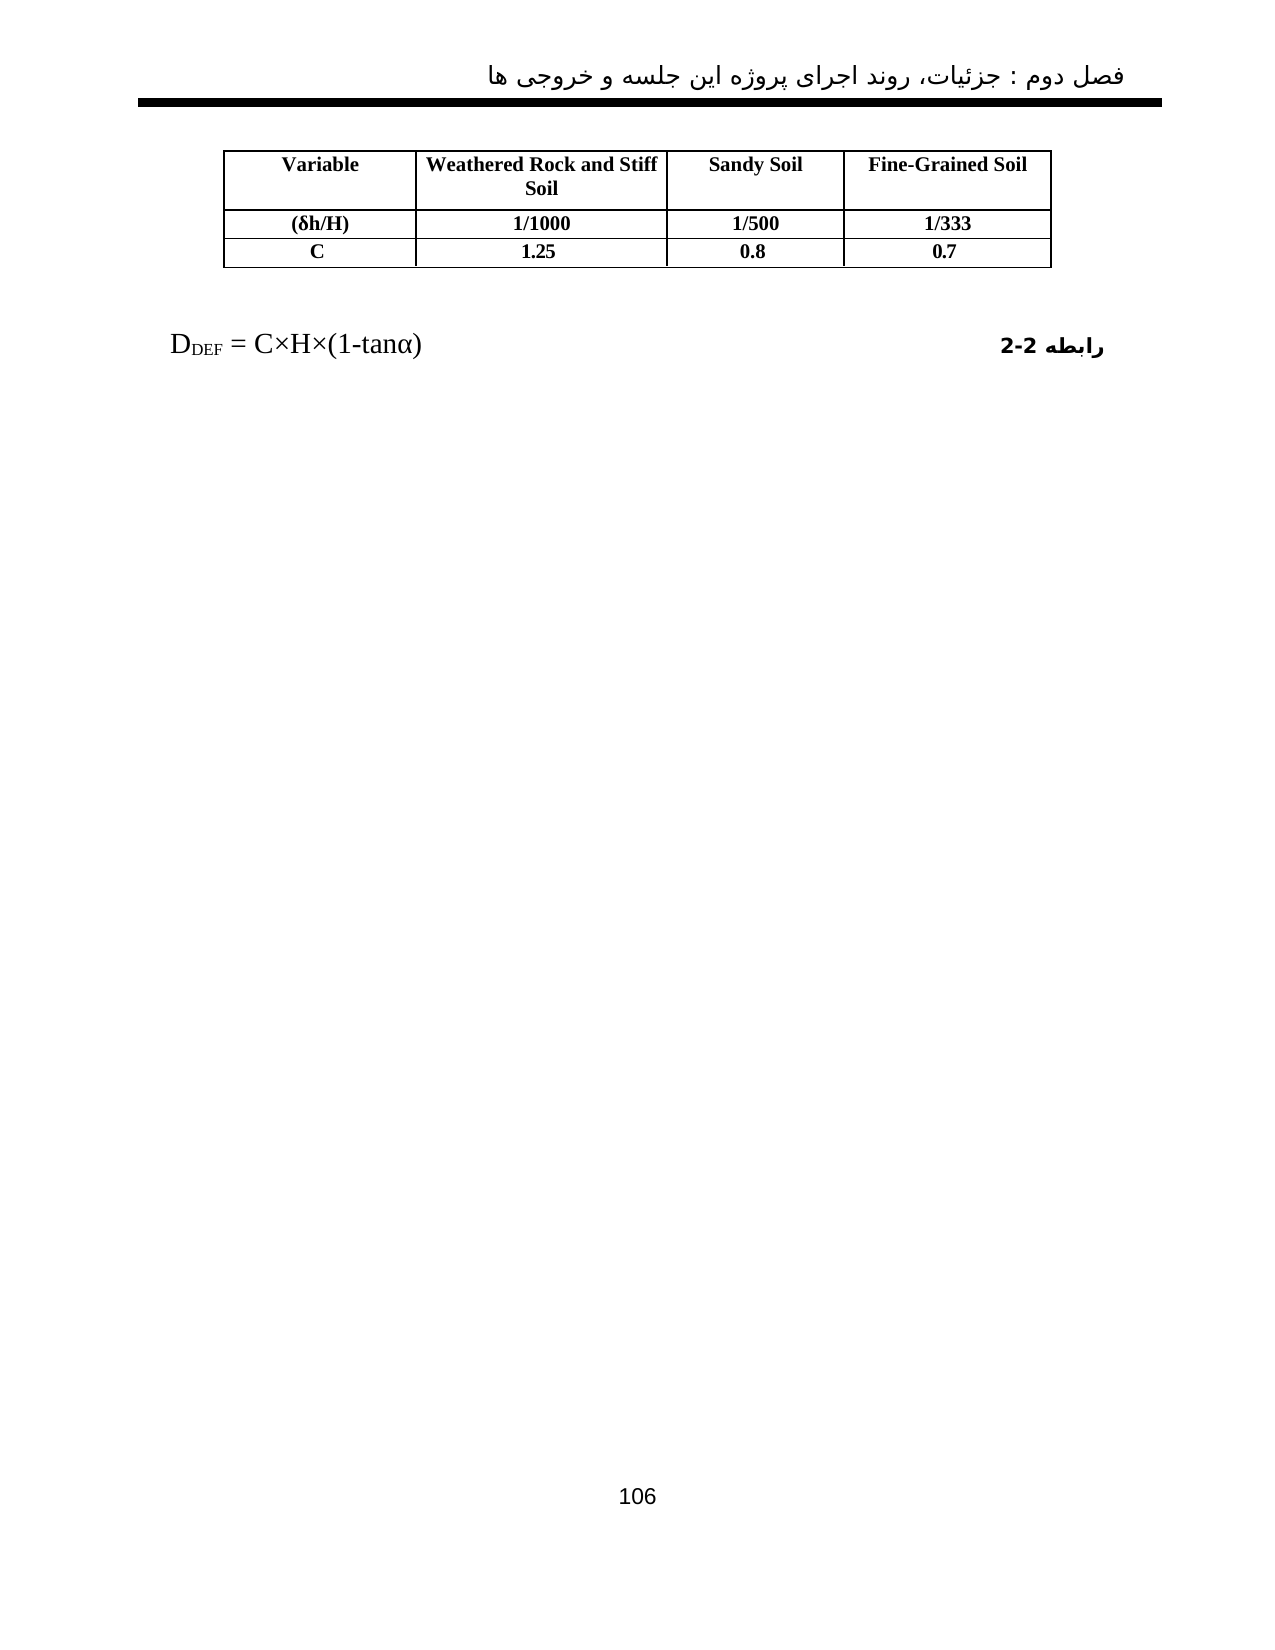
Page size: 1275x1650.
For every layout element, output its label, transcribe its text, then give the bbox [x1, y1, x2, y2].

table_cell 1.25 [417, 239, 666, 266]
table_cell 1/333 [845, 211, 1050, 238]
table_cell (δh/H) [225, 211, 415, 238]
table_header Weathered Rock and Stiff Soil [417, 152, 666, 209]
table_cell C [225, 239, 415, 266]
table_cell 0.8 [668, 239, 843, 266]
text رابطه ‏2-2 DDEF = C×H×(1-tanα) [150, 326, 1125, 359]
table_cell 0.7 [845, 239, 1050, 266]
table_cell 1/500 [668, 211, 843, 238]
table_header Sandy Soil [668, 152, 843, 209]
table_header Fine-Grained Soil [845, 152, 1050, 209]
table_header Variable [225, 152, 415, 209]
table_cell 1/1000 [417, 211, 666, 238]
